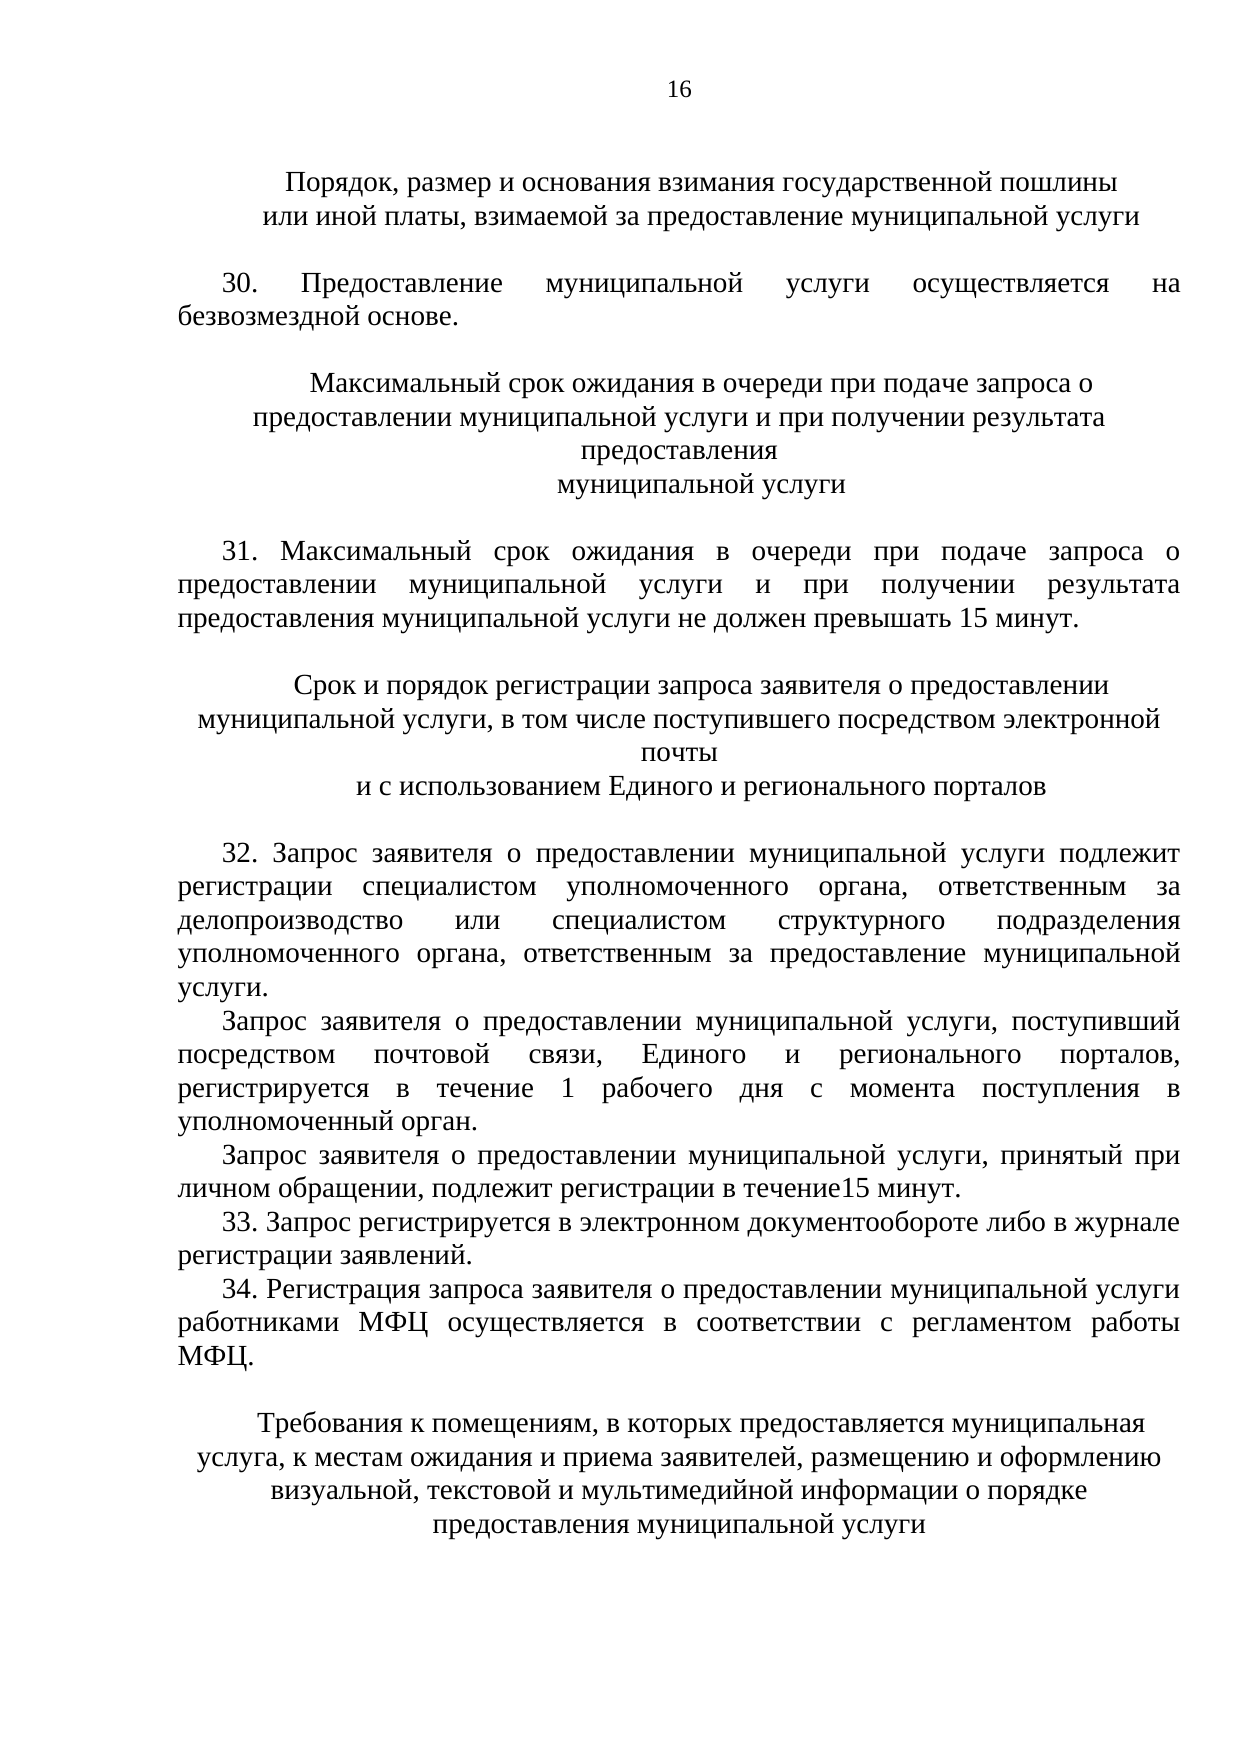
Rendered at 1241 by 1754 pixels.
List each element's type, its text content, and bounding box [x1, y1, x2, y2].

text Требования к помещениям, в которых предоставляется муниципальная услуга, к местам ожидания и приема заявителей, размещению и оформлению визуальной, текстовой и мультимедийной информации о порядке предоставления муниципальной услуги [177, 1405, 1181, 1539]
text или иной платы, взимаемой за предоставление муниципальной услуги [177, 198, 1181, 231]
text и с использованием Единого и регионального порталов [177, 768, 1181, 801]
text Максимальный срок ожидания в очереди при подаче запроса о предоставлении муниципальной услуги и при получении результата предоставления [177, 365, 1181, 466]
text муниципальной услуги [177, 466, 1181, 499]
text Срок и порядок регистрации запроса заявителя о предоставлении муниципальной услуги, в том числе поступившего посредством электронной почты [177, 667, 1181, 768]
text 30. Предоставление муниципальной услуги осуществляется на безвозмездной основе. [177, 265, 1181, 332]
text Запрос заявителя о предоставлении муниципальной услуги, принятый при личном обращении, подлежит регистрации в течение15 минут. [177, 1137, 1181, 1204]
text Запрос заявителя о предоставлении муниципальной услуги, поступивший посредством почтовой связи, Единого и регионального порталов, регистрируется в течение 1 рабочего дня с момента поступления в уполномоченный орган. [177, 1003, 1181, 1137]
text 34. Регистрация запроса заявителя о предоставлении муниципальной услуги работниками МФЦ осуществляется в соответствии с регламентом работы МФЦ. [177, 1271, 1181, 1372]
text 31. Максимальный срок ожидания в очереди при подаче запроса о предоставлении муниципальной услуги и при получении результата предоставления муниципальной услуги не должен превышать 15 минут. [177, 533, 1181, 634]
text Порядок, размер и основания взимания государственной пошлины [177, 164, 1181, 198]
text 33. Запрос регистрируется в электронном документообороте либо в журнале регистрации заявлений. [177, 1204, 1181, 1271]
text 32. Запрос заявителя о предоставлении муниципальной услуги подлежит регистрации специалистом уполномоченного органа, ответственным за делопроизводство или специалистом структурного подразделения уполномоченного органа, ответственным за предоставление муниципальной услуги. [177, 835, 1181, 1003]
